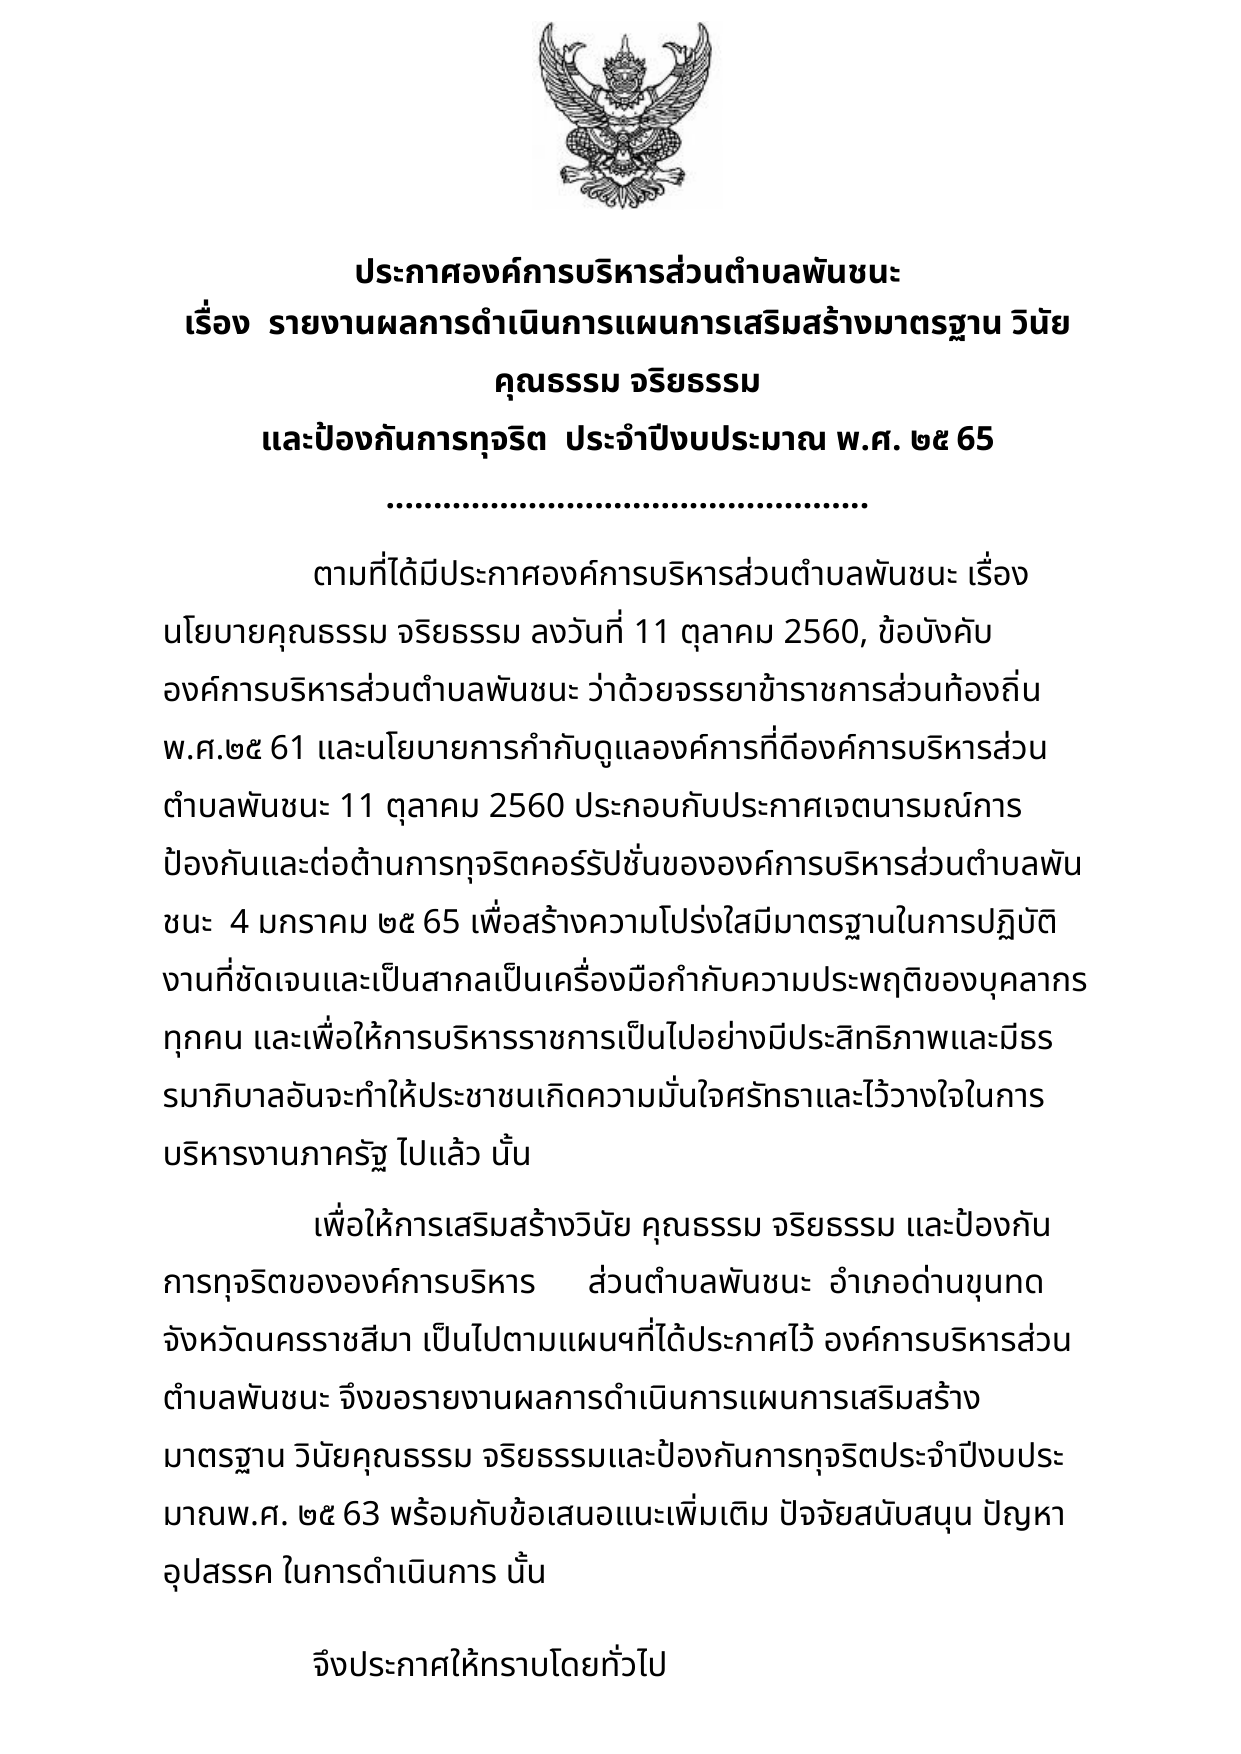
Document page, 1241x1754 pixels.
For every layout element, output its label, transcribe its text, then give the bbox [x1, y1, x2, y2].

subtitle ประกาศองค์การบริหารส่วนตำบลพันชนะ [162, 248, 1092, 299]
text เพื่อให้การเสริมสร้างวินัย คุณธรรม จริยธรรม และป้องกันการทุจริตขององค์การบริหาร ส่วนตำบลพันชนะ อำเภอด่านขุนทด จังหวัดนครราชสีมา เป็นไปตามแผนฯที่ได้ประกาศไว้ องค์การบริหารส่วนตำบลพันชนะ จึงขอรายงานผลการดำเนินการแผนการเสริมสร้างมาตรฐาน วินัยคุณธรรม จริยธรรมและป้องกันการทุจริตประจำปีงบประมาณพ.ศ. ๒๕63 พร้อมกับข้อเสนอแนะเพิ่มเติม ปัจจัยสนับสนุน ปัญหาอุปสรรค ในการดำเนินการ นั้น [162, 1201, 1092, 1599]
text เรื่อง รายงานผลการดำเนินการแผนการเสริมสร้างมาตรฐาน วินัยคุณธรรม จริยธรรม [162, 299, 1092, 407]
picture [532, 21, 723, 210]
text ตามที่ได้มีประกาศองค์การบริหารส่วนตำบลพันชนะ เรื่อง นโยบายคุณธรรม จริยธรรม ลงวันที่ 11 ตุลาคม 2560, ข้อบังคับองค์การบริหารส่วนตำบลพันชนะ ว่าด้วยจรรยาข้าราชการส่วนท้องถิ่นพ.ศ.๒๕61 และนโยบายการกำกับดูแลองค์การที่ดีองค์การบริหารส่วนตำบลพันชนะ 11 ตุลาคม 2560 ประกอบกับประกาศเจตนารมณ์การป้องกันและต่อต้านการทุจริตคอร์รัปชั่นขององค์การบริหารส่วนตำบลพันชนะ 4 มกราคม ๒๕65 เพื่อสร้างความโปร่งใสมีมาตรฐานในการปฏิบัติงานที่ชัดเจนและเป็นสากลเป็นเครื่องมือกำกับความประพฤติของบุคลากรทุกคน และเพื่อให้การบริหารราชการเป็นไปอย่างมีประสิทธิภาพและมีธรรมาภิบาลอันจะทำให้ประชาชนเกิดความมั่นใจศรัทธาและไว้วางใจในการบริหารงานภาครัฐ ไปแล้ว นั้น [162, 550, 1092, 1181]
text จึงประกาศให้ทราบโดยทั่วไป [237, 1641, 1092, 1691]
text และป้องกันการทุจริต ประจำปีงบประมาณ พ.ศ. ๒๕65 [162, 415, 1092, 465]
text ................................................... [162, 473, 1092, 518]
